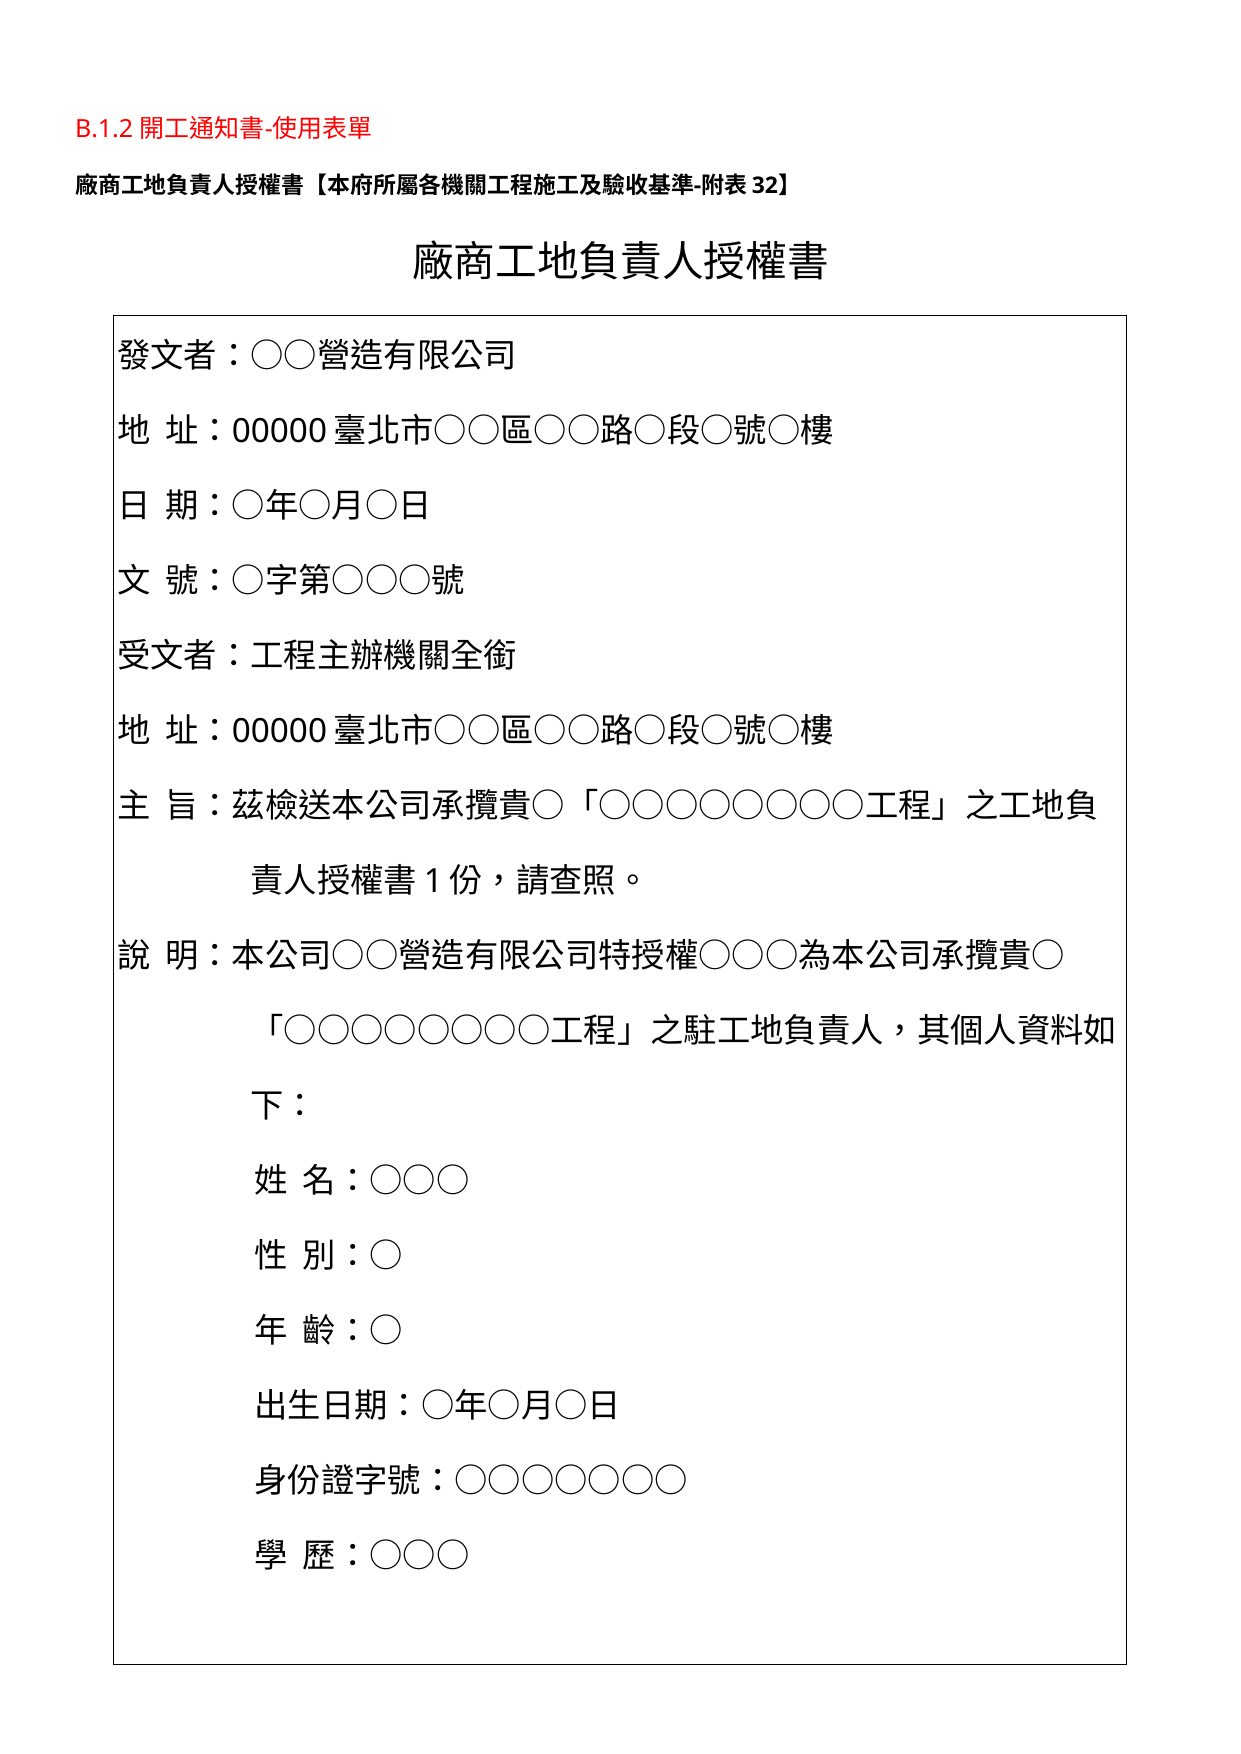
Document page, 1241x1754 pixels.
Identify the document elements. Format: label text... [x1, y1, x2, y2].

text 廠商工地負責人授權書 [75, 221, 1165, 296]
subtitle 廠商工地負責人授權書【本府所屬各機關工程施工及驗收基準-附表32】 [75, 164, 1165, 202]
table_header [114, 316, 1126, 1663]
subtitle B.1.2 開工通知書-使用表單 [75, 108, 1165, 146]
